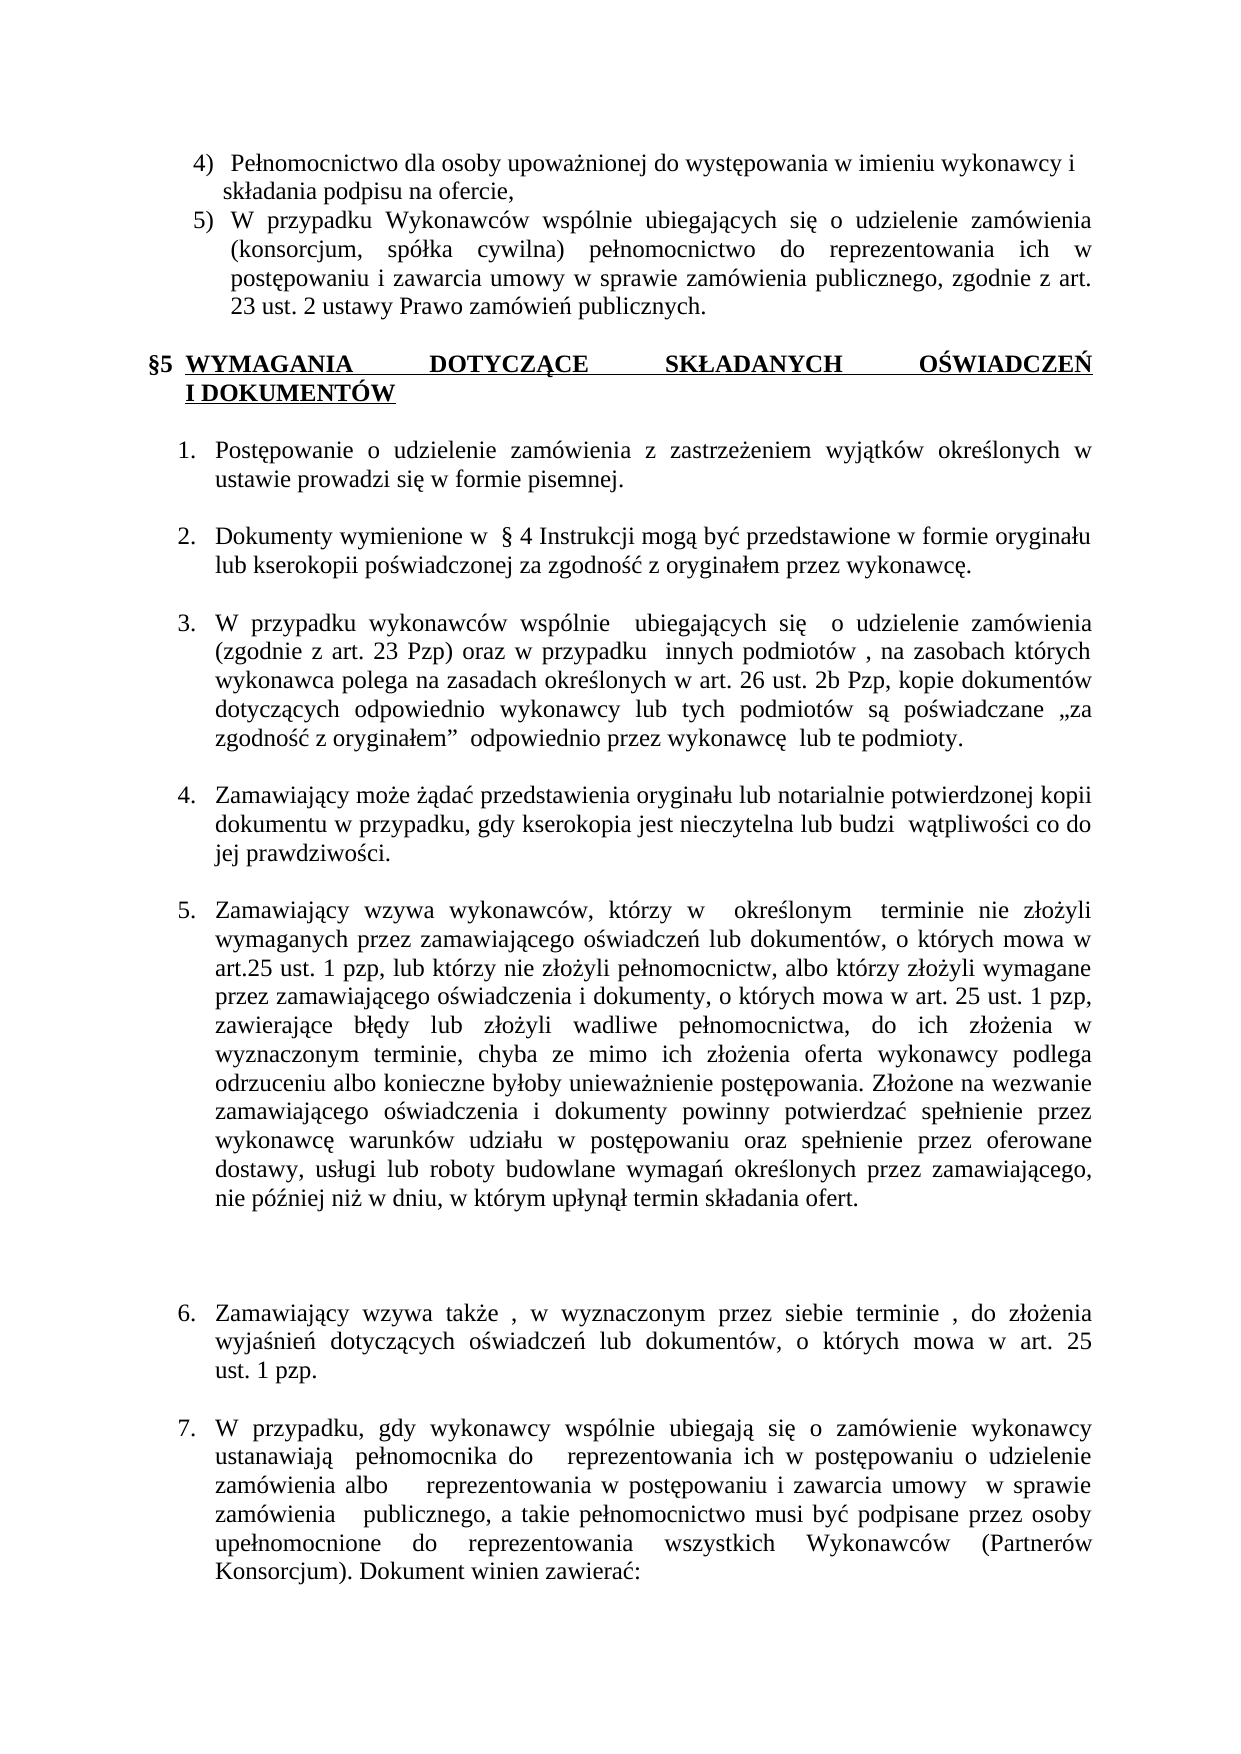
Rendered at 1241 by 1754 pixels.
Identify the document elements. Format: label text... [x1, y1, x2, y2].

list W przypadku Wykonawców wspólnie ubiegających się o udzielenie zamówienia (konsorcjum, spółka cywilna) pełnomocnictwo do reprezentowania ich w postępowaniu i zawarcia umowy w sprawie zamówienia publicznego, zgodnie z art. 23 ust. 2 ustawy Prawo zamówień publicznych. [193, 205, 1093, 320]
list Pełnomocnictwo dla osoby upoważnionej do występowania w imieniu wykonawcy i [193, 148, 1093, 176]
list W przypadku, gdy wykonawcy wspólnie ubiegają się o zamówienie wykonawcy ustanawiają pełnomocnika do reprezentowania ich w postępowaniu o udzielenie zamówienia albo reprezentowania w postępowaniu i zawarcia umowy w sprawie zamówienia publicznego, a takie pełnomocnictwo musi być podpisane przez osoby upełnomocnione do reprezentowania wszystkich Wykonawców (Partnerów Konsorcjum). Dokument winien zawierać: [177, 1413, 1093, 1585]
list Postępowanie o udzielenie zamówienia z zastrzeżeniem wyjątków określonych w ustawie prowadzi się w formie pisemnej. [177, 435, 1093, 493]
list Zamawiający może żądać przedstawienia oryginału lub notarialnie potwierdzonej kopii dokumentu w przypadku, gdy kserokopia jest nieczytelna lub budzi wątpliwości co do jej prawdziwości. [177, 780, 1093, 866]
list W przypadku wykonawców wspólnie ubiegających się o udzielenie zamówienia (zgodnie z art. 23 Pzp) oraz w przypadku innych podmiotów , na zasobach których wykonawca polega na zasadach określonych w art. 26 ust. 2b Pzp, kopie dokumentów dotyczących odpowiednio wykonawcy lub tych podmiotów są poświadczane „za zgodność z oryginałem” odpowiednio przez wykonawcę lub te podmioty. [177, 608, 1093, 751]
list Dokumenty wymienione w § 4 Instrukcji mogą być przedstawione w formie oryginału lub kserokopii poświadczonej za zgodność z oryginałem przez wykonawcę. [177, 521, 1093, 579]
list Zamawiający wzywa wykonawców, którzy w określonym terminie nie złożyli wymaganych przez zamawiającego oświadczeń lub dokumentów, o których mowa w art.25 ust. 1 pzp, lub którzy nie złożyli pełnomocnictw, albo którzy złożyli wymagane przez zamawiającego oświadczenia i dokumenty, o których mowa w art. 25 ust. 1 pzp, zawierające błędy lub złożyli wadliwe pełnomocnictwa, do ich złożenia w wyznaczonym terminie, chyba ze mimo ich złożenia oferta wykonawcy podlega odrzuceniu albo konieczne byłoby unieważnienie postępowania. Złożone na wezwanie zamawiającego oświadczenia i dokumenty powinny potwierdzać spełnienie przez wykonawcę warunków udziału w postępowaniu oraz spełnienie przez oferowane dostawy, usługi lub roboty budowlane wymagań określonych przez zamawiającego, nie później niż w dniu, w którym upłynął termin składania ofert. [177, 895, 1093, 1211]
list WYMAGANIA DOTYCZĄCE SKŁADANYCH OŚWIADCZEŃ I DOKUMENTÓW [148, 349, 1093, 406]
list Zamawiający wzywa także , w wyznaczonym przez siebie terminie , do złożenia wyjaśnień dotyczących oświadczeń lub dokumentów, o których mowa w art. 25 ust. 1 pzp. [177, 1298, 1093, 1384]
text składania podpisu na ofercie, [148, 176, 1093, 205]
